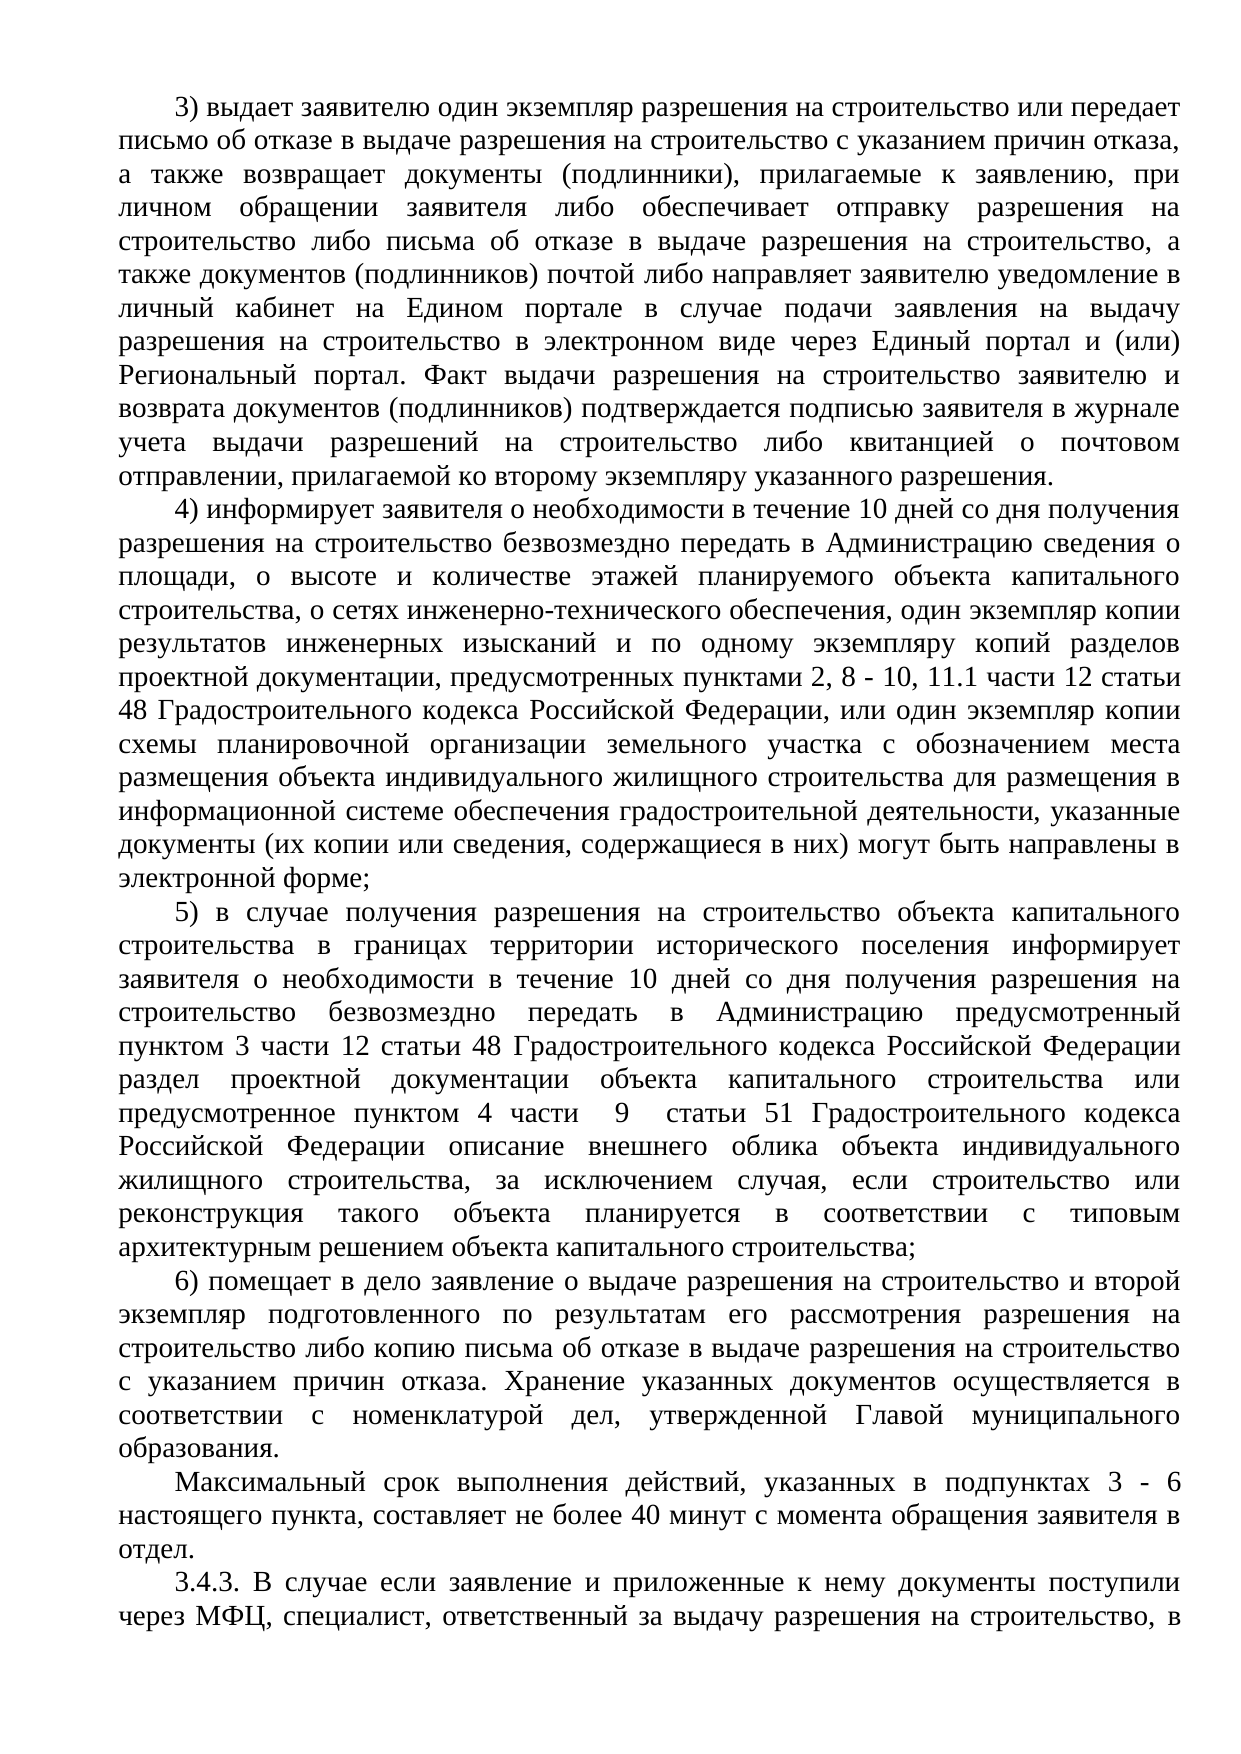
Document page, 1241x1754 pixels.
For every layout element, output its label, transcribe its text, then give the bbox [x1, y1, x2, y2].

text 5) в случае получения разрешения на строительство объекта капитального строительства в границах территории исторического поселения информирует заявителя о необходимости в течение 10 дней со дня получения разрешения на строительство безвозмездно передать в Администрацию предусмотренный пунктом 3 части 12 статьи 48 Градостроительного кодекса Российской Федерации раздел проектной документации объекта капитального строительства или предусмотренное пунктом 4 части 9 статьи 51 Градостроительного кодекса Российской Федерации описание внешнего облика объекта индивидуального жилищного строительства, за исключением случая, если строительство или реконструкция такого объекта планируется в соответствии с типовым архитектурным решением объекта капитального строительства; [118, 894, 1181, 1263]
text Максимальный срок выполнения действий, указанных в подпунктах 3 - 6 настоящего пункта, составляет не более 40 минут с момента обращения заявителя в отдел. [118, 1464, 1181, 1564]
text 6) помещает в дело заявление о выдаче разрешения на строительство и второй экземпляр подготовленного по результатам его рассмотрения разрешения на строительство либо копию письма об отказе в выдаче разрешения на строительство с указанием причин отказа. Хранение указанных документов осуществляется в соответствии с номенклатурой дел, утвержденной Главой муниципального образования. [118, 1263, 1181, 1464]
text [118, 1564, 1181, 1632]
text 4) информирует заявителя о необходимости в течение 10 дней со дня получения разрешения на строительство безвозмездно передать в Администрацию сведения о площади, о высоте и количестве этажей планируемого объекта капитального строительства, о сетях инженерно-технического обеспечения, один экземпляр копии результатов инженерных изысканий и по одному экземпляру копий разделов проектной документации, предусмотренных пунктами 2, 8 - 10, 11.1 части 12 статьи 48 Градостроительного кодекса Российской Федерации, или один экземпляр копии схемы планировочной организации земельного участка с обозначением места размещения объекта индивидуального жилищного строительства для размещения в информационной системе обеспечения градостроительной деятельности, указанные документы (их копии или сведения, содержащиеся в них) могут быть направлены в электронной форме; [118, 491, 1181, 894]
text 3) выдает заявителю один экземпляр разрешения на строительство или передает письмо об отказе в выдаче разрешения на строительство с указанием причин отказа, а также возвращает документы (подлинники), прилагаемые к заявлению, при личном обращении заявителя либо обеспечивает отправку разрешения на строительство либо письма об отказе в выдаче разрешения на строительство, а также документов (подлинников) почтой либо направляет заявителю уведомление в личный кабинет на Едином портале в случае подачи заявления на выдачу разрешения на строительство в электронном виде через Единый портал и (или) Региональный портал. Факт выдачи разрешения на строительство заявителю и возврата документов (подлинников) подтверждается подписью заявителя в журнале учета выдачи разрешений на строительство либо квитанцией о почтовом отправлении, прилагаемой ко второму экземпляру указанного разрешения. [118, 89, 1181, 491]
